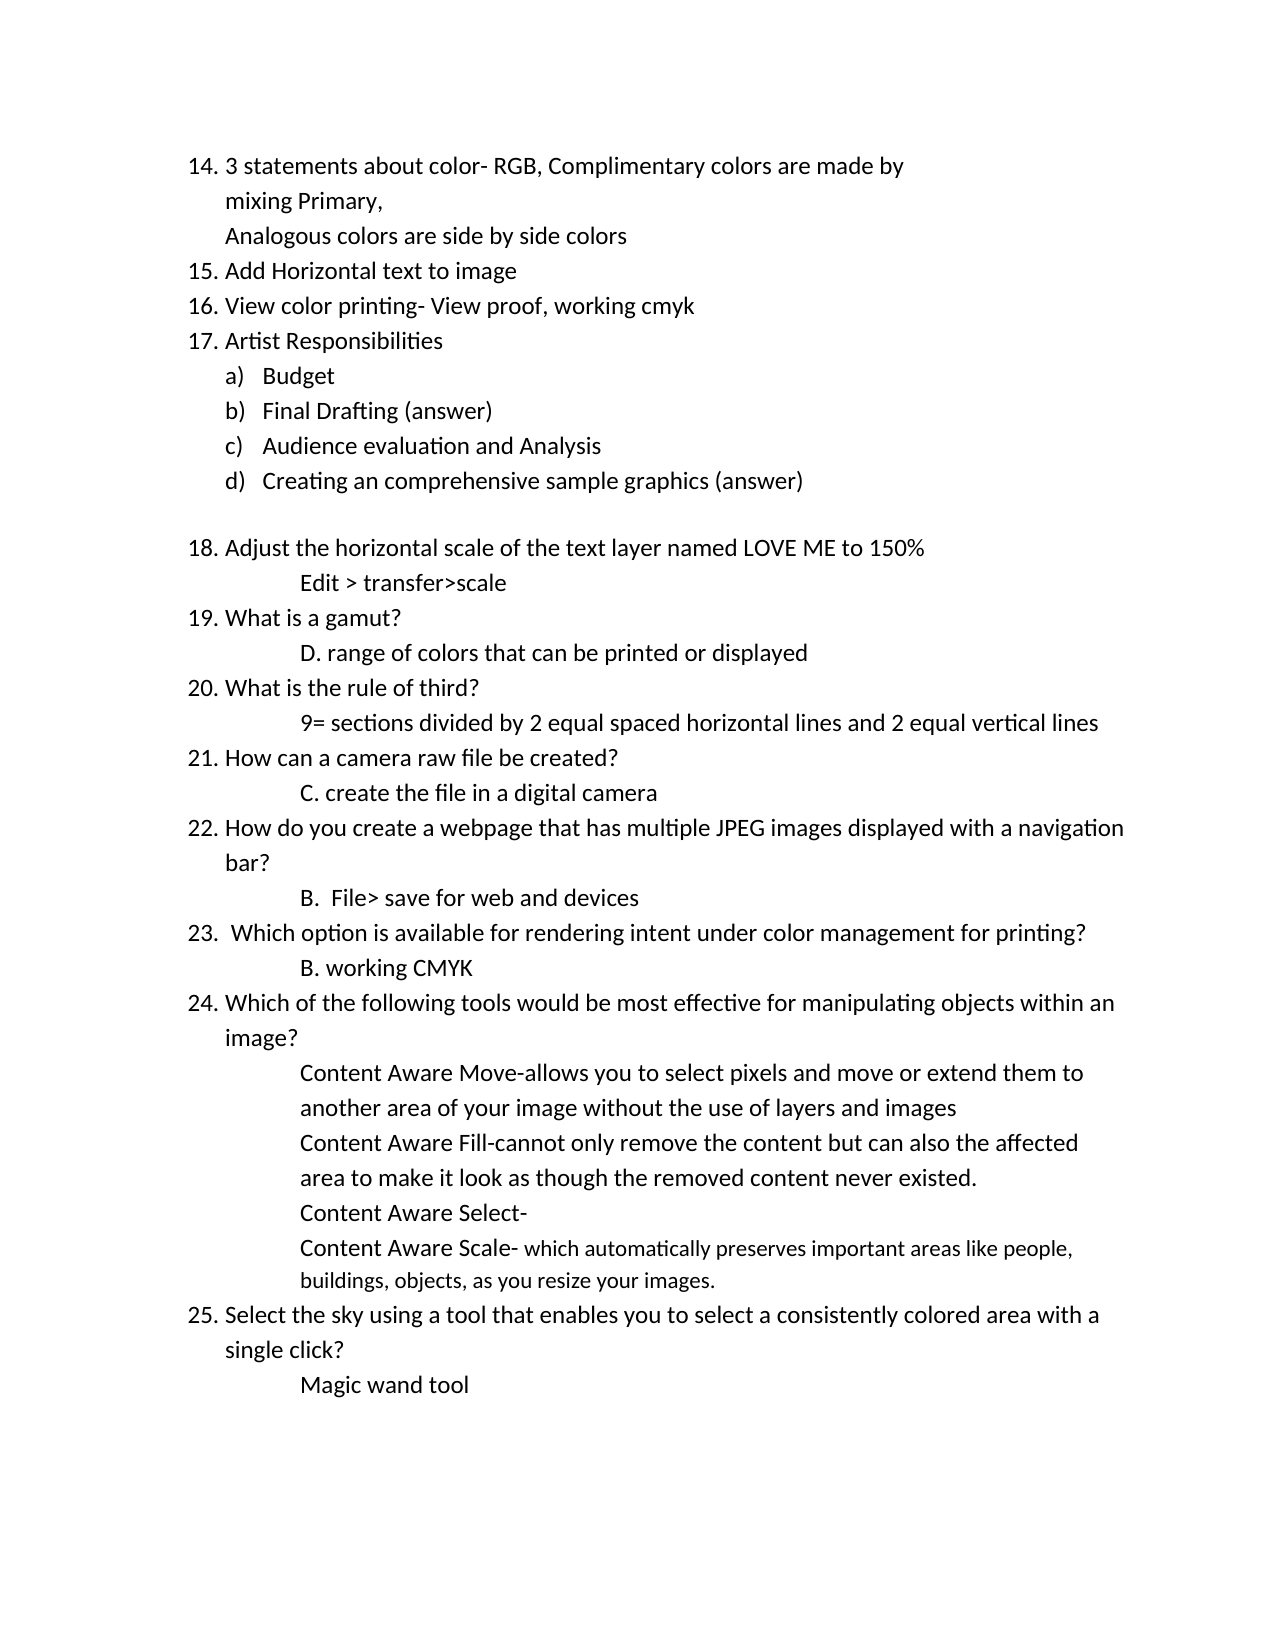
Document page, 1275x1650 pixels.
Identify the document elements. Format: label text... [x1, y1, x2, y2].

list Artist Responsibilities [187, 325, 1125, 356]
list C. create the file in a digital camera [300, 777, 1125, 807]
list 3 statements about color- RGB, Complimentary colors are made by [187, 150, 1125, 181]
list Select the sky using a tool that enables you to select a consistently colored area with a single click? [187, 1299, 1125, 1364]
list Content Aware Scale- which automatically preserves important areas like people, buildings, objects, as you resize your images. [300, 1232, 1125, 1294]
list 9= sections divided by 2 equal spaced horizontal lines and 2 equal vertical lines [300, 707, 1125, 737]
list Which option is available for rendering intent under color management for printing? [187, 917, 1125, 947]
list Content Aware Move-allows you to select pixels and move or extend them to another area of your image without the use of layers and images [300, 1057, 1125, 1122]
list View color printing- View proof, working cmyk [187, 290, 1125, 321]
list What is a gamut? [187, 602, 1125, 632]
list B. File> save for web and devices [300, 882, 1125, 912]
list Creating an comprehensive sample graphics (answer) [225, 465, 1125, 528]
list Budget [225, 360, 1125, 391]
list Add Horizontal text to image [187, 255, 1125, 286]
list Analogous colors are side by side colors [150, 220, 1125, 251]
list Magic wand tool [300, 1369, 1125, 1399]
list Audience evaluation and Analysis [225, 430, 1125, 461]
list mixing Primary, [150, 185, 1125, 216]
list D. range of colors that can be printed or displayed [300, 637, 1125, 667]
list How can a camera raw file be created? [187, 742, 1125, 772]
list Adjust the horizontal scale of the text layer named LOVE ME to 150% [187, 532, 1125, 562]
list What is the rule of third? [187, 672, 1125, 702]
list Content Aware Fill-cannot only remove the content but can also the affected area to make it look as though the removed content never existed. [300, 1127, 1125, 1192]
list Content Aware Select- [300, 1197, 1125, 1227]
list Which of the following tools would be most effective for manipulating objects within an image? [187, 987, 1125, 1052]
list B. working CMYK [300, 952, 1125, 982]
list Edit > transfer>scale [300, 567, 1125, 597]
list How do you create a webpage that has multiple JPEG images displayed with a navigation bar? [187, 812, 1125, 877]
list Final Drafting (answer) [225, 395, 1125, 426]
